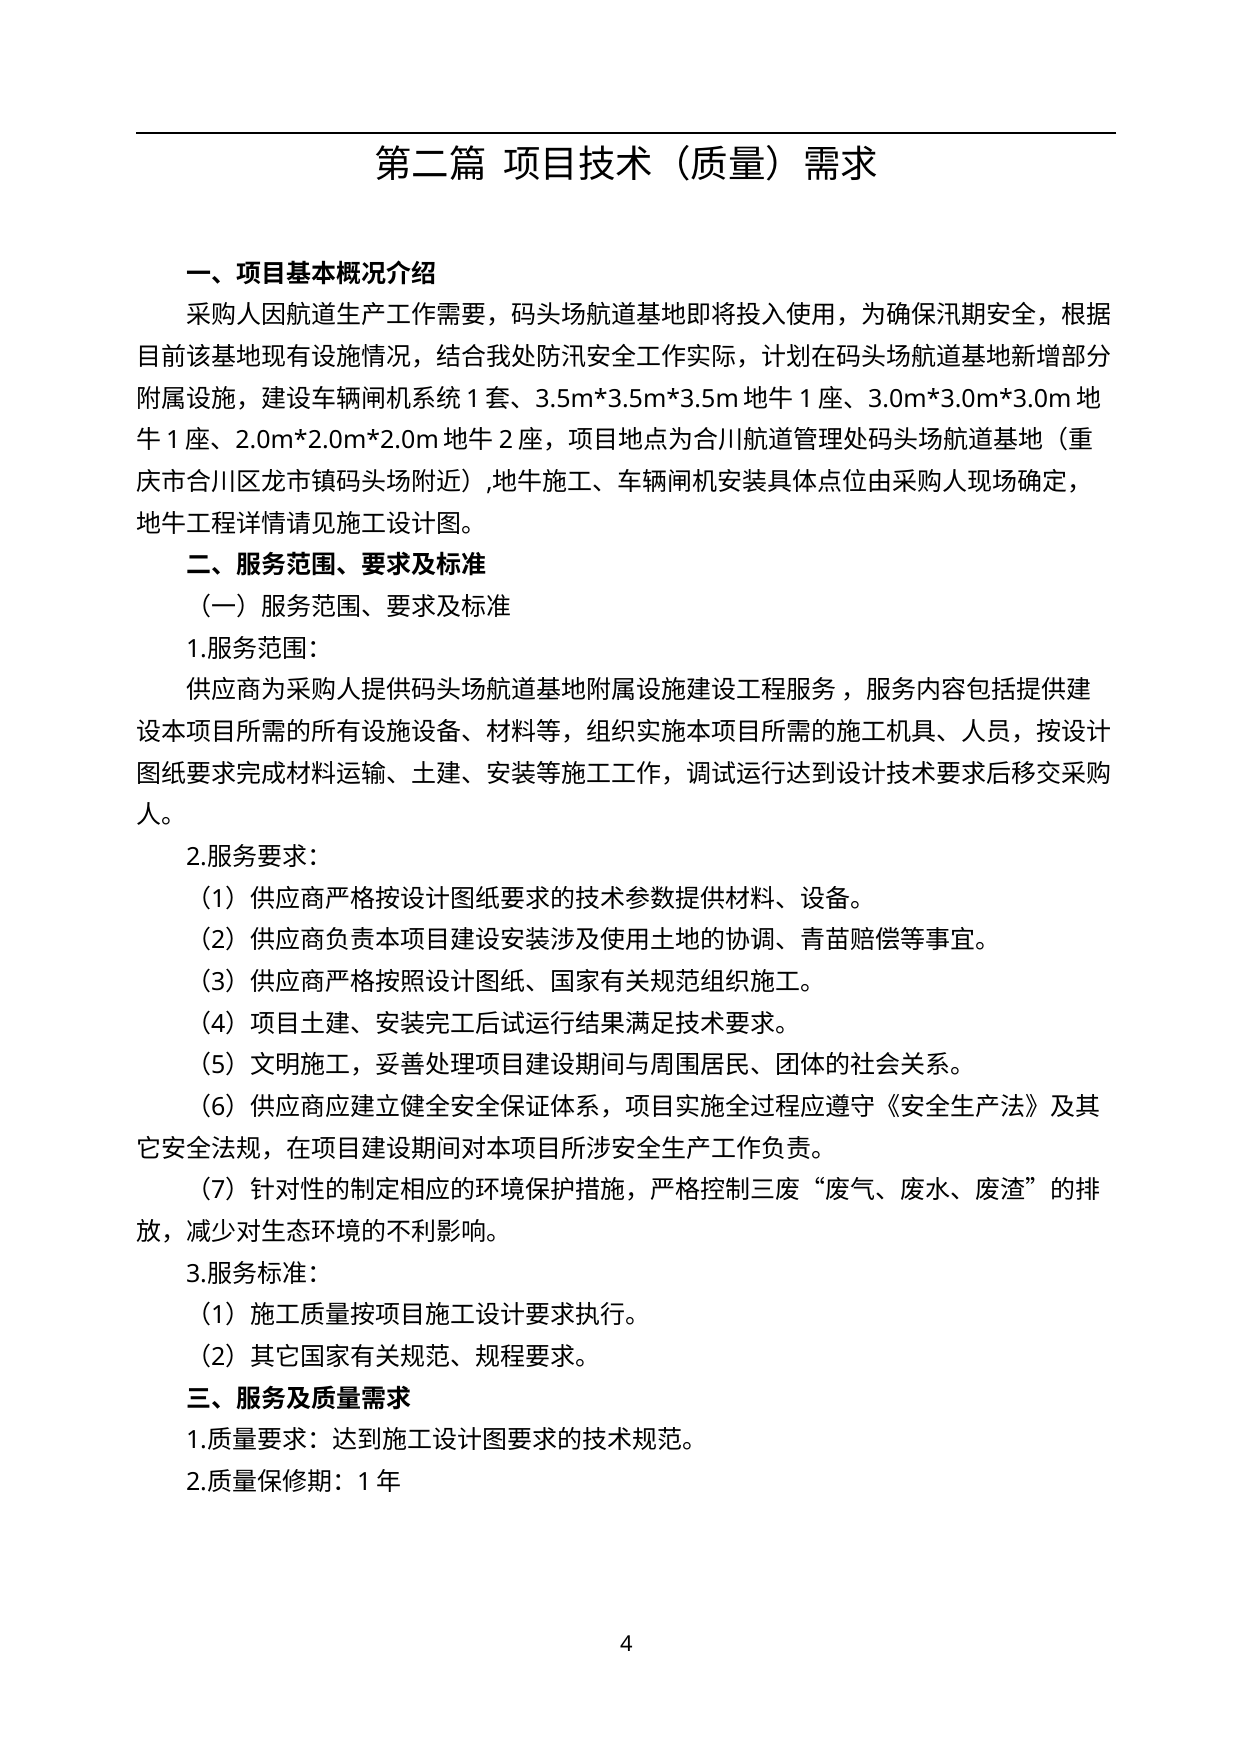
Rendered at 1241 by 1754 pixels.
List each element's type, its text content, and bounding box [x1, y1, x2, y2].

subtitle 一、项目基本概况介绍 [136, 249, 1116, 290]
text （7）针对性的制定相应的环境保护措施，严格控制三废“废气、废水、废渣”的排放，减少对生态环境的不利影响。 [136, 1165, 1116, 1249]
text （3）供应商严格按照设计图纸、国家有关规范组织施工。 [136, 957, 1116, 999]
subtitle 二、服务范围、要求及标准 [136, 540, 1116, 582]
text （4）项目土建、安装完工后试运行结果满足技术要求。 [136, 999, 1116, 1040]
text 供应商为采购人提供码头场航道基地附属设施建设工程服务 ，服务内容包括提供建设本项目所需的所有设施设备、材料等，组织实施本项目所需的施工机具、人员，按设计图纸要求完成材料运输、土建、安装等施工工作，调试运行达到设计技术要求后移交采购人。 [136, 665, 1116, 832]
text 3.服务标准： [136, 1249, 1116, 1290]
text 2.质量保修期：1年 [136, 1457, 1116, 1499]
text （一）服务范围、要求及标准 [136, 582, 1116, 624]
text （2）其它国家有关规范、规程要求。 [136, 1332, 1116, 1374]
text 1.质量要求：达到施工设计图要求的技术规范。 [136, 1415, 1116, 1457]
text （1）施工质量按项目施工设计要求执行。 [136, 1290, 1116, 1332]
text （6）供应商应建立健全安全保证体系，项目实施全过程应遵守《安全生产法》及其它安全法规，在项目建设期间对本项目所涉安全生产工作负责。 [136, 1082, 1116, 1165]
subtitle 三、服务及质量需求 [136, 1374, 1116, 1415]
subtitle 第二篇 项目技术（质量）需求 [136, 134, 1116, 188]
text 采购人因航道生产工作需要，码头场航道基地即将投入使用，为确保汛期安全，根据目前该基地现有设施情况，结合我处防汛安全工作实际，计划在码头场航道基地新增部分附属设施，建设车辆闸机系统1套、3.5m*3.5m*3.5m地牛1座、3.0m*3.0m*3.0m地牛1座、2.0m*2.0m*2.0m地牛2座，项目地点为合川航道管理处码头场航道基地（重庆市合川区龙市镇码头场附近）,地牛施工、车辆闸机安装具体点位由采购人现场确定，地牛工程详情请见施工设计图。 [136, 290, 1116, 540]
text 2.服务要求： [136, 832, 1116, 874]
text （2）供应商负责本项目建设安装涉及使用土地的协调、青苗赔偿等事宜。 [136, 915, 1116, 957]
text 1.服务范围： [136, 624, 1116, 665]
text （1）供应商严格按设计图纸要求的技术参数提供材料、设备。 [136, 874, 1116, 915]
text （5）文明施工，妥善处理项目建设期间与周围居民、团体的社会关系。 [136, 1040, 1116, 1082]
